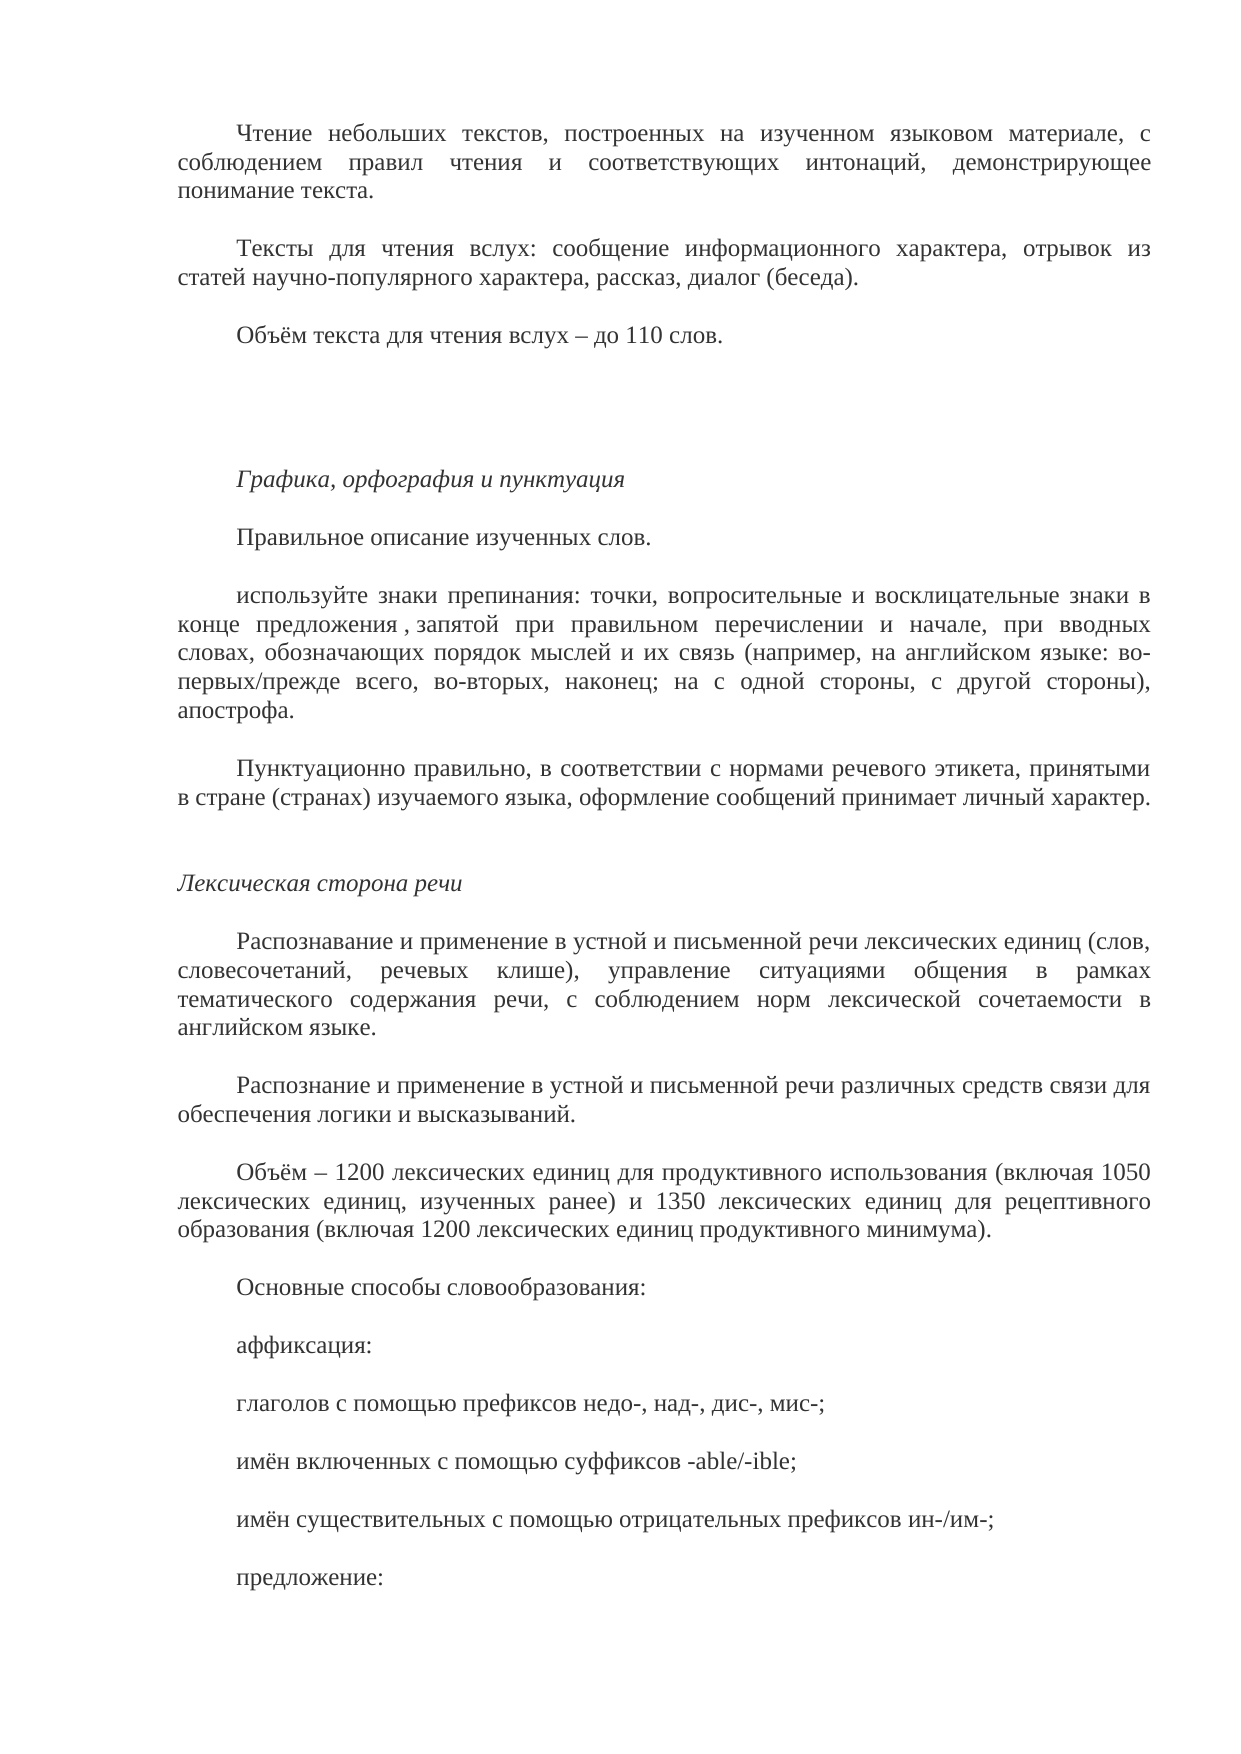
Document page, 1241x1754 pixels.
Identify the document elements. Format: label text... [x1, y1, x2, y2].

text Распознание и применение в устной и письменной речи различных средств связи для обеспечения логики и высказываний. [177, 1070, 1152, 1128]
text глаголов с помощью префиксов недо-, над-, дис-, мис-; [177, 1388, 1152, 1417]
text Основные способы словообразования: [177, 1272, 1152, 1301]
text Распознавание и применение в устной и письменной речи лексических единиц (слов, словесочетаний, речевых клише), управление ситуациями общения в рамках тематического содержания речи, с соблюдением норм лексической сочетаемости в английском языке. [177, 926, 1152, 1041]
text используйте знаки препинания: точки, вопросительные и восклицательные знаки в конце предложения , запятой при правильном перечислении и начале, при вводных словах, обозначающих порядок мыслей и их связь (например, на английском языке: во-первых/прежде всего, во-вторых, наконец; на с одной стороны, с другой стороны), апострофа. [177, 580, 1152, 724]
text предложение: [177, 1562, 1152, 1591]
text Графика, орфография и пунктуация [177, 464, 1152, 493]
text имён существительных с помощью отрицательных префиксов ин-/им-; [177, 1504, 1152, 1533]
text Лексическая сторона речи [177, 839, 1152, 897]
text Чтение небольших текстов, построенных на изученном языковом материале, с соблюдением правил чтения и соответствующих интонаций, демонстрирующее понимание текста. [177, 118, 1152, 204]
text Правильное описание изученных слов. [177, 522, 1152, 551]
text Объём текста для чтения вслух – до 110 слов. [177, 320, 1152, 349]
text Тексты для чтения вслух: сообщение информационного характера, отрывок из статей научно-популярного характера, рассказ, диалог (беседа). [177, 233, 1152, 291]
text Пунктуационно правильно, в соответствии с нормами речевого этикета, принятыми в стране (странах) изучаемого языка, оформление сообщений принимает личный характер. [177, 753, 1152, 810]
text Объём – 1200 лексических единиц для продуктивного использования (включая 1050 лексических единиц, изученных ранее) и 1350 лексических единиц для рецептивного образования (включая 1200 лексических единиц продуктивного минимума). [177, 1157, 1152, 1243]
text имён включенных с помощью суффиксов -able/-ible; [177, 1446, 1152, 1475]
text аффиксация: [177, 1330, 1152, 1359]
